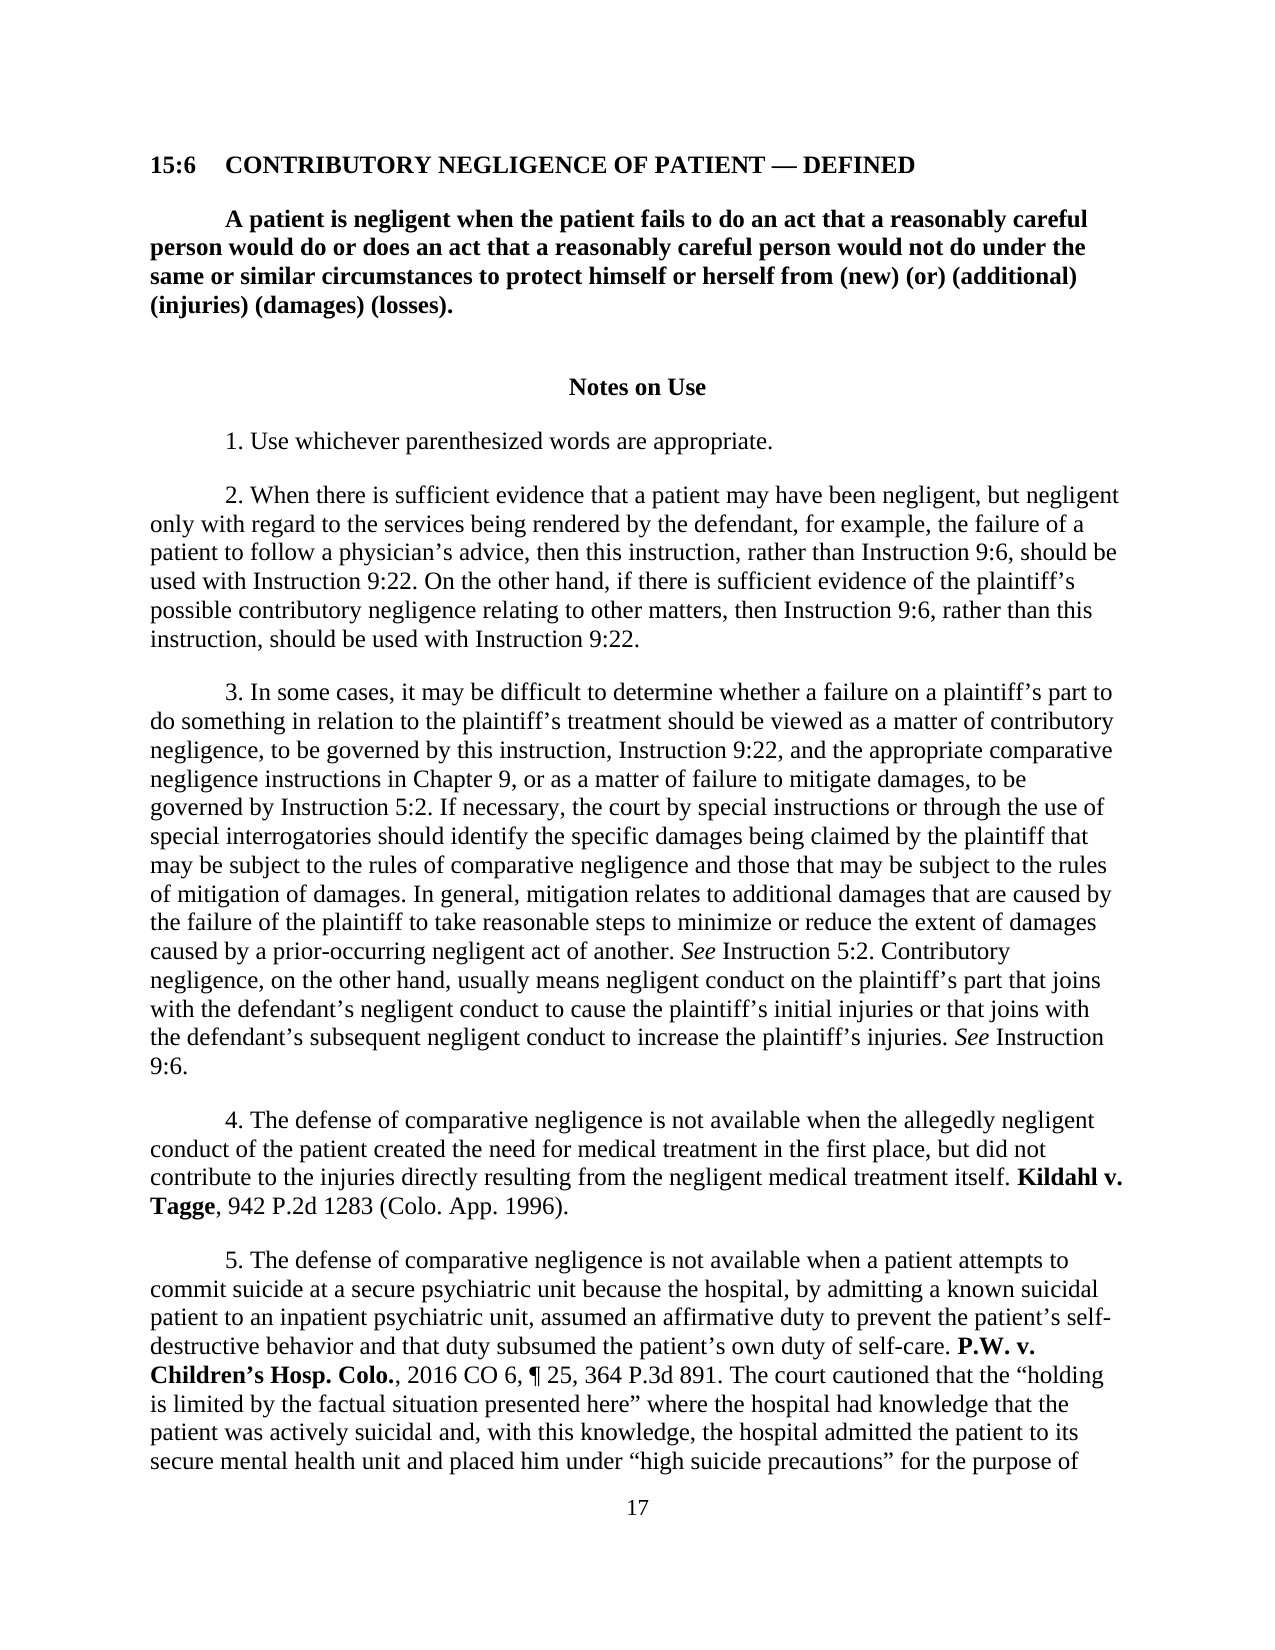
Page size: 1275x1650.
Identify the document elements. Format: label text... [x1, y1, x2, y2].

text A patient is negligent when the patient fails to do an act that a reasonably careful person would do or does an act that a reasonably careful person would not do under the same or similar circumstances to protect himself or herself from (new) (or) (additional) (injuries) (damages) (losses). [150, 204, 1125, 319]
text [150, 1245, 1125, 1475]
text 4. The defense of comparative negligence is not available when the allegedly negligent conduct of the patient created the need for medical treatment in the first place, but did not contribute to the injuries directly resulting from the negligent medical treatment itself. Kildahl v. Tagge, 942 P.2d 1283 (Colo. App. 1996). [150, 1105, 1125, 1220]
text Notes on Use [150, 372, 1125, 401]
text 2. When there is sufficient evidence that a patient may have been negligent, but negligent only with regard to the services being rendered by the defendant, for example, the failure of a patient to follow a physician’s advice, then this instruction, rather than Instruction 9:6, should be used with Instruction 9:22. On the other hand, if there is sufficient evidence of the plaintiff’s possible contributory negligence relating to other matters, then Instruction 9:6, rather than this instruction, should be used with Instruction 9:22. [150, 480, 1125, 652]
text 3. In some cases, it may be difficult to determine whether a failure on a plaintiff’s part to do something in relation to the plaintiff’s treatment should be viewed as a matter of contributory negligence, to be governed by this instruction, Instruction 9:22, and the appropriate comparative negligence instructions in Chapter 9, or as a matter of failure to mitigate damages, to be governed by Instruction 5:2. If necessary, the court by special instructions or through the use of special interrogatories should identify the specific damages being claimed by the plaintiff that may be subject to the rules of comparative negligence and those that may be subject to the rules of mitigation of damages. In general, mitigation relates to additional damages that are caused by the failure of the plaintiff to take reasonable steps to minimize or reduce the extent of damages caused by a prior-occurring negligent act of another. See Instruction 5:2. Contributory negligence, on the other hand, usually means negligent conduct on the plaintiff’s part that joins with the defendant’s negligent conduct to cause the plaintiff’s initial injuries or that joins with the defendant’s subsequent negligent conduct to increase the plaintiff’s injuries. See Instruction 9:6. [150, 677, 1125, 1080]
text 1. Use whichever parenthesized words are appropriate. [150, 426, 1125, 455]
text 15:6 CONTRIBUTORY NEGLIGENCE OF PATIENT — DEFINED [150, 150, 1125, 179]
